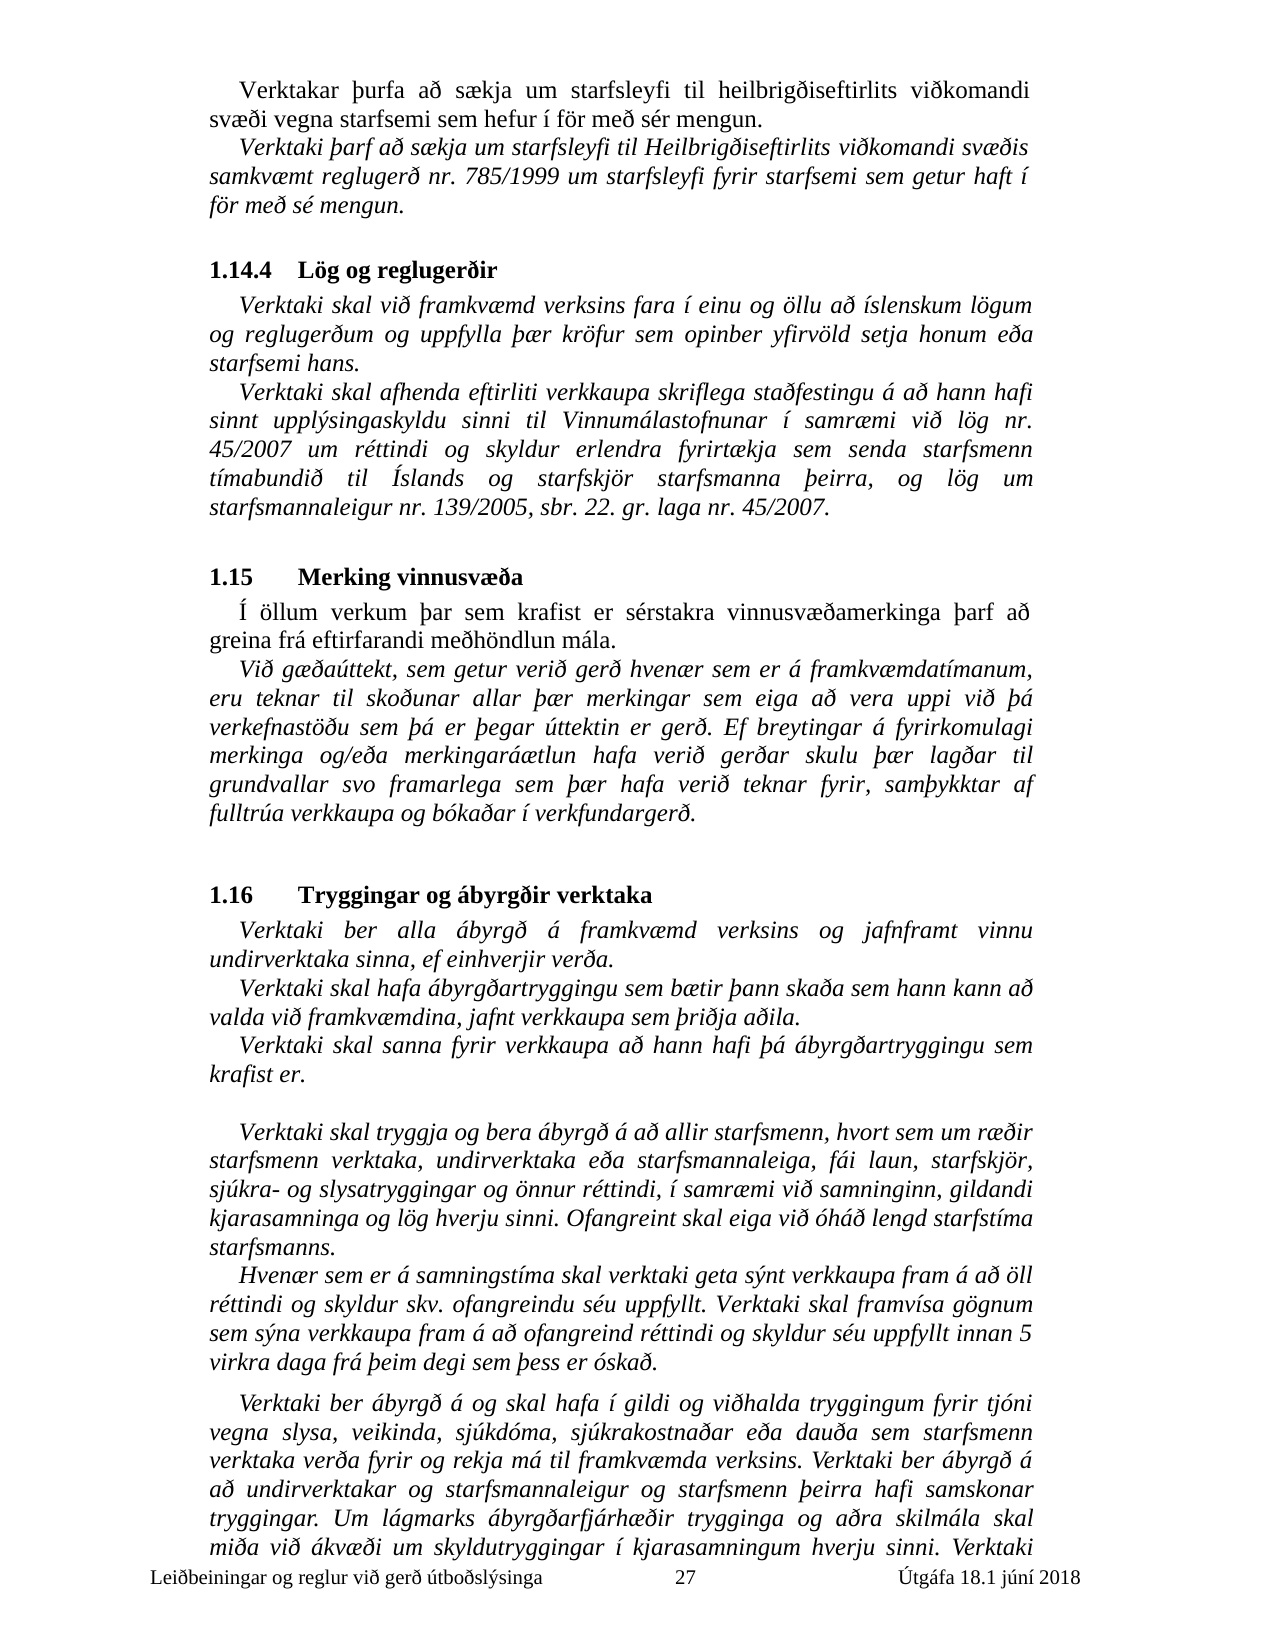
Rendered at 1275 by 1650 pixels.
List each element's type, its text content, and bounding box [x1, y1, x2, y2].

subtitle 1.15 Merking vinnusvæða [209, 562, 1125, 590]
text Við gæðaúttekt, sem getur verið gerð hvenær sem er á framkvæmdatímanum, eru teknar til skoðunar allar þær merkingar sem eiga að vera uppi við þá verkefnastöðu sem þá er þegar úttektin er gerð. Ef breytingar á fyrirkomulagi merkinga og/eða merkingaráætlun hafa verið gerðar skulu þær lagðar til grundvallar svo framarlega sem þær hafa verið teknar fyrir, samþykktar af fulltrúa verkkaupa og bókaðar í verkfundargerð. [209, 654, 1036, 827]
text Í öllum verkum þar sem krafist er sérstakra vinnusvæðamerkinga þarf að greina frá eftirfarandi meðhöndlun mála. [209, 597, 1031, 654]
text Verktaki skal tryggja og bera ábyrgð á að allir starfsmenn, hvort sem um ræðir starfsmenn verktaka, undirverktaka eða starfsmannaleiga, fái laun, starfskjör, sjúkra- og slysatryggingar og önnur réttindi, í samræmi við samninginn, gildandi kjarasamninga og lög hverju sinni. Ofangreint skal eiga við óháð lengd starfstíma starfsmanns. [209, 1117, 1036, 1260]
text Verktaki skal við framkvæmd verksins fara í einu og öllu að íslenskum lögum og reglugerðum og uppfylla þær kröfur sem opinber yfirvöld setja honum eða starfsemi hans. [209, 290, 1036, 377]
subtitle 1.16 Tryggingar og ábyrgðir verktaka [209, 880, 1125, 909]
text Verktaki skal sanna fyrir verkkaupa að hann hafi þá ábyrgðartryggingu sem krafist er. [209, 1030, 1036, 1088]
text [209, 1388, 1036, 1560]
text Verktaki ber alla ábyrgð á framkvæmd verksins og jafnframt vinnu undirverktaka sinna, ef einhverjir verða. [209, 915, 1036, 973]
text Verktaki skal afhenda eftirliti verkkaupa skriflega staðfestingu á að hann hafi sinnt upplýsingaskyldu sinni til Vinnumálastofnunar í samræmi við lög nr. 45/2007 um réttindi og skyldur erlendra fyrirtækja sem senda starfsmenn tímabundið til Íslands og starfskjör starfsmanna þeirra, og lög um starfsmannaleigur nr. 139/2005, sbr. 22. gr. laga nr. 45/2007. [209, 377, 1036, 520]
text Verktaki þarf að sækja um starfsleyfi til Heilbrigðiseftirlits viðkomandi svæðis samkvæmt reglugerð nr. 785/1999 um starfsleyfi fyrir starfsemi sem getur haft í för með sé mengun. [209, 132, 1031, 219]
text Verktaki skal hafa ábyrgðartryggingu sem bætir þann skaða sem hann kann að valda við framkvæmdina, jafnt verkkaupa sem þriðja aðila. [209, 973, 1036, 1030]
subtitle 1.14.4 Lög og reglugerðir [209, 255, 1125, 284]
text Verktakar þurfa að sækja um starfsleyfi til heilbrigðiseftirlits viðkomandi svæði vegna starfsemi sem hefur í för með sér mengun. [209, 75, 1031, 132]
